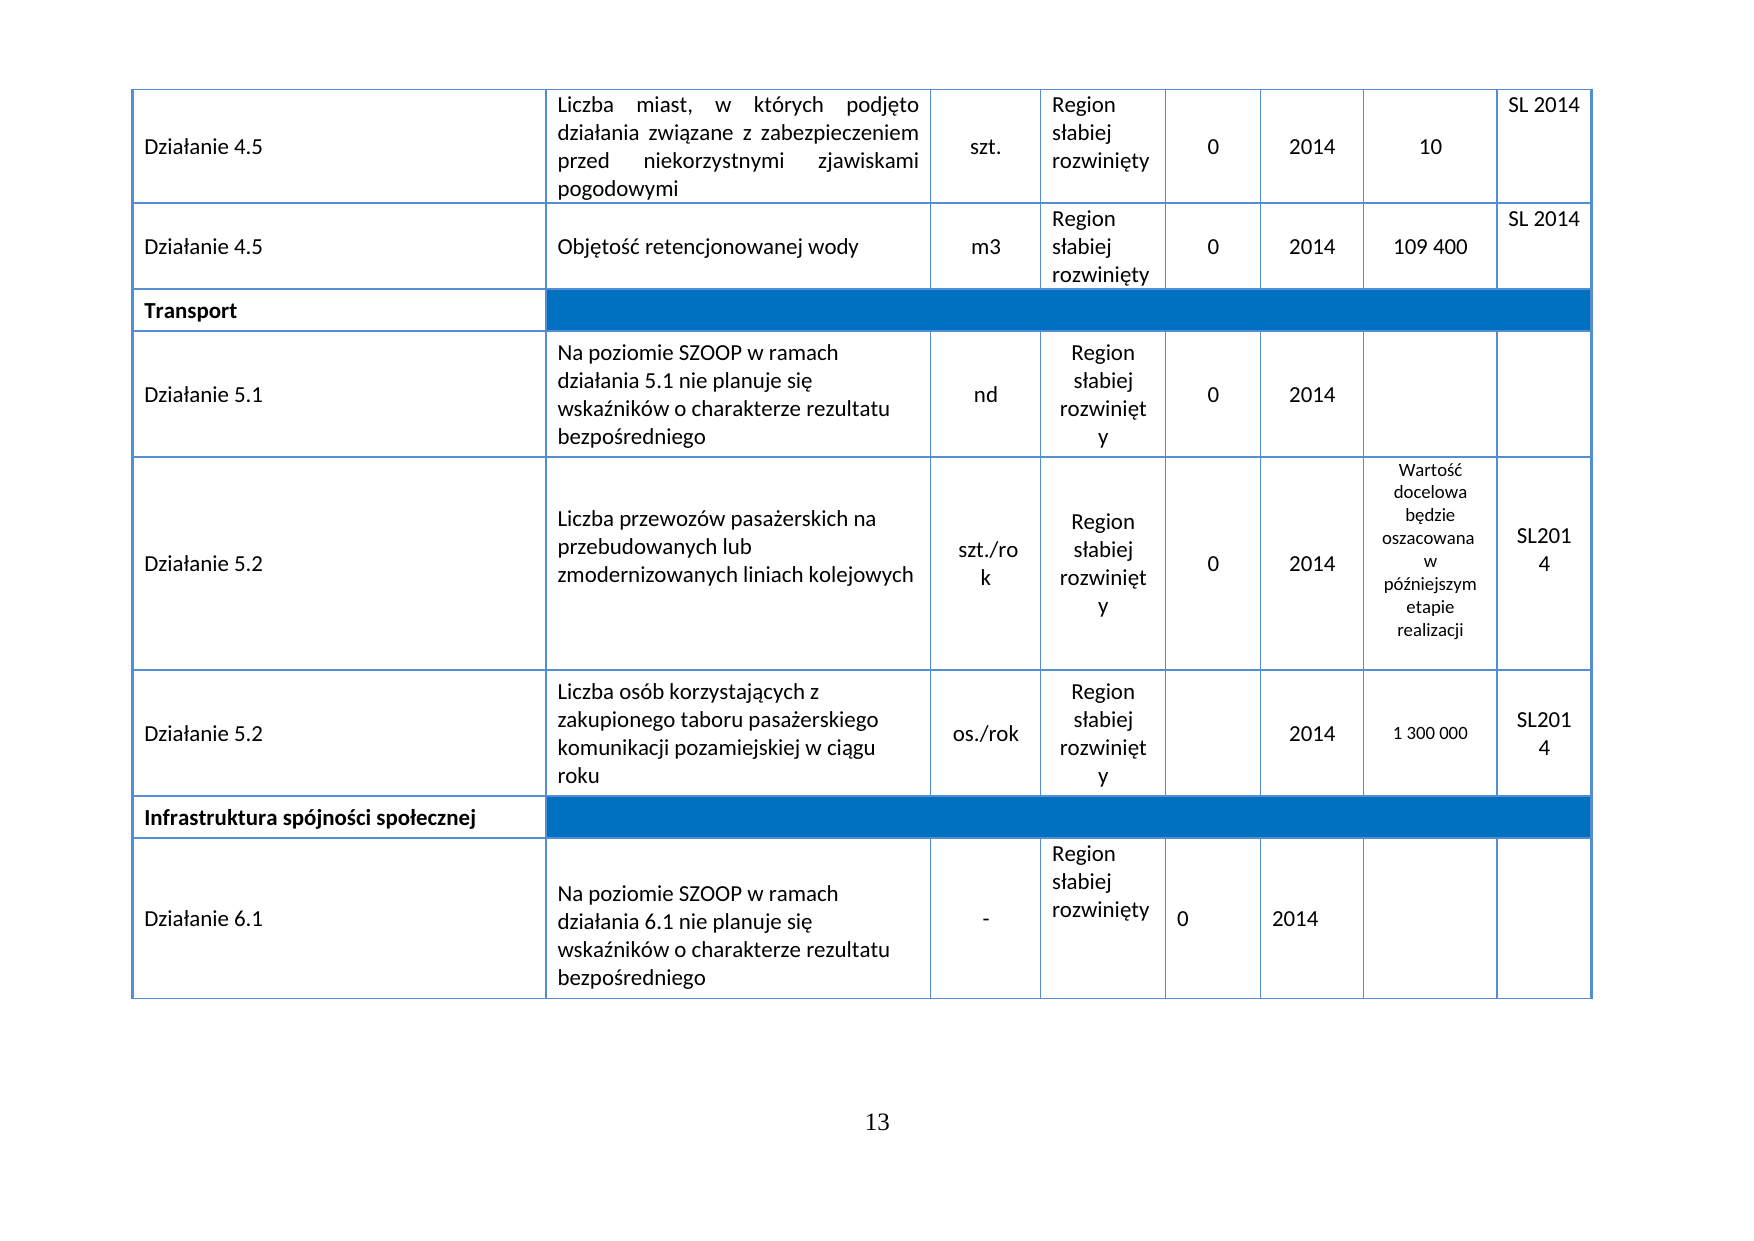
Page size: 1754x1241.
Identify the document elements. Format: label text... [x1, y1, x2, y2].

table_cell nd [931, 332, 1040, 456]
table_cell [547, 797, 1590, 837]
table_cell Działanie 5.1 [134, 332, 545, 456]
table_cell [1041, 90, 1165, 202]
table_cell 2014 [1261, 332, 1363, 456]
table_cell Działanie 5.2 [134, 458, 545, 669]
table_cell Objętość retencjonowanej wody [547, 204, 930, 288]
table_cell Działanie 6.1 [134, 839, 545, 998]
table_cell 0 [1166, 332, 1260, 456]
table_cell Liczba miast, w których podjęto działania związane z zabezpieczeniem przed niekorzystnymi zjawiskami pogodowymi [547, 90, 930, 202]
table_cell Działanie 4.5 [134, 204, 545, 288]
table_cell Wartość docelowa będzie oszacowana w późniejszym etapie realizacji [1364, 458, 1496, 669]
table_cell [1364, 332, 1496, 456]
table_cell SL 2014 [1498, 204, 1590, 288]
table_cell [1166, 671, 1260, 795]
table_cell Na poziomie SZOOP w ramach działania 5.1 nie planuje się wskaźników o charakterze rezultatu bezpośredniego [547, 332, 930, 456]
table_cell szt./rok [931, 458, 1040, 669]
table_cell Region słabiej rozwinięty [1041, 332, 1165, 456]
table_cell m3 [931, 204, 1040, 288]
table_cell [1498, 332, 1590, 456]
table_cell 1 300 000 [1364, 671, 1496, 795]
table_cell Infrastruktura spójności społecznej [134, 797, 545, 837]
table_cell [1498, 839, 1590, 998]
table_cell SL 2014 [1498, 90, 1590, 202]
table_cell 2014 [1261, 671, 1363, 795]
table_cell Działanie 4.5 [134, 90, 545, 202]
table_cell 10 [1364, 90, 1496, 202]
table_cell SL2014 [1498, 671, 1590, 795]
table_cell Transport [134, 290, 545, 330]
table_cell Liczba przewozów pasażerskich na przebudowanych lub zmodernizowanych liniach kolejowych [547, 458, 930, 669]
table_cell [547, 290, 1590, 330]
table_cell 0 [1166, 204, 1260, 288]
table_cell Region słabiej rozwinięty [1041, 204, 1165, 288]
table_cell 2014 [1261, 204, 1363, 288]
table_cell SL2014 [1498, 458, 1590, 669]
table_cell Liczba osób korzystających z zakupionego taboru pasażerskiego komunikacji pozamiejskiej w ciągu roku [547, 671, 930, 795]
table_cell 0 [1166, 90, 1260, 202]
table_cell Na poziomie SZOOP w ramach działania 6.1 nie planuje się wskaźników o charakterze rezultatu bezpośredniego [547, 839, 930, 998]
table_cell [1364, 839, 1496, 998]
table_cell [1041, 839, 1165, 998]
table_cell Region słabiej rozwinięty [1041, 671, 1165, 795]
table_cell - [931, 839, 1040, 998]
table_cell os./rok [931, 671, 1040, 795]
table_cell szt. [931, 90, 1040, 202]
table_cell 2014 [1261, 839, 1363, 998]
table_cell 109 400 [1364, 204, 1496, 288]
table_cell 2014 [1261, 458, 1363, 669]
table_cell Region słabiej rozwinięty [1041, 458, 1165, 669]
table_cell Działanie 5.2 [134, 671, 545, 795]
table_cell 0 [1166, 458, 1260, 669]
table_cell 0 [1166, 839, 1260, 998]
table_cell 2014 [1261, 90, 1363, 202]
